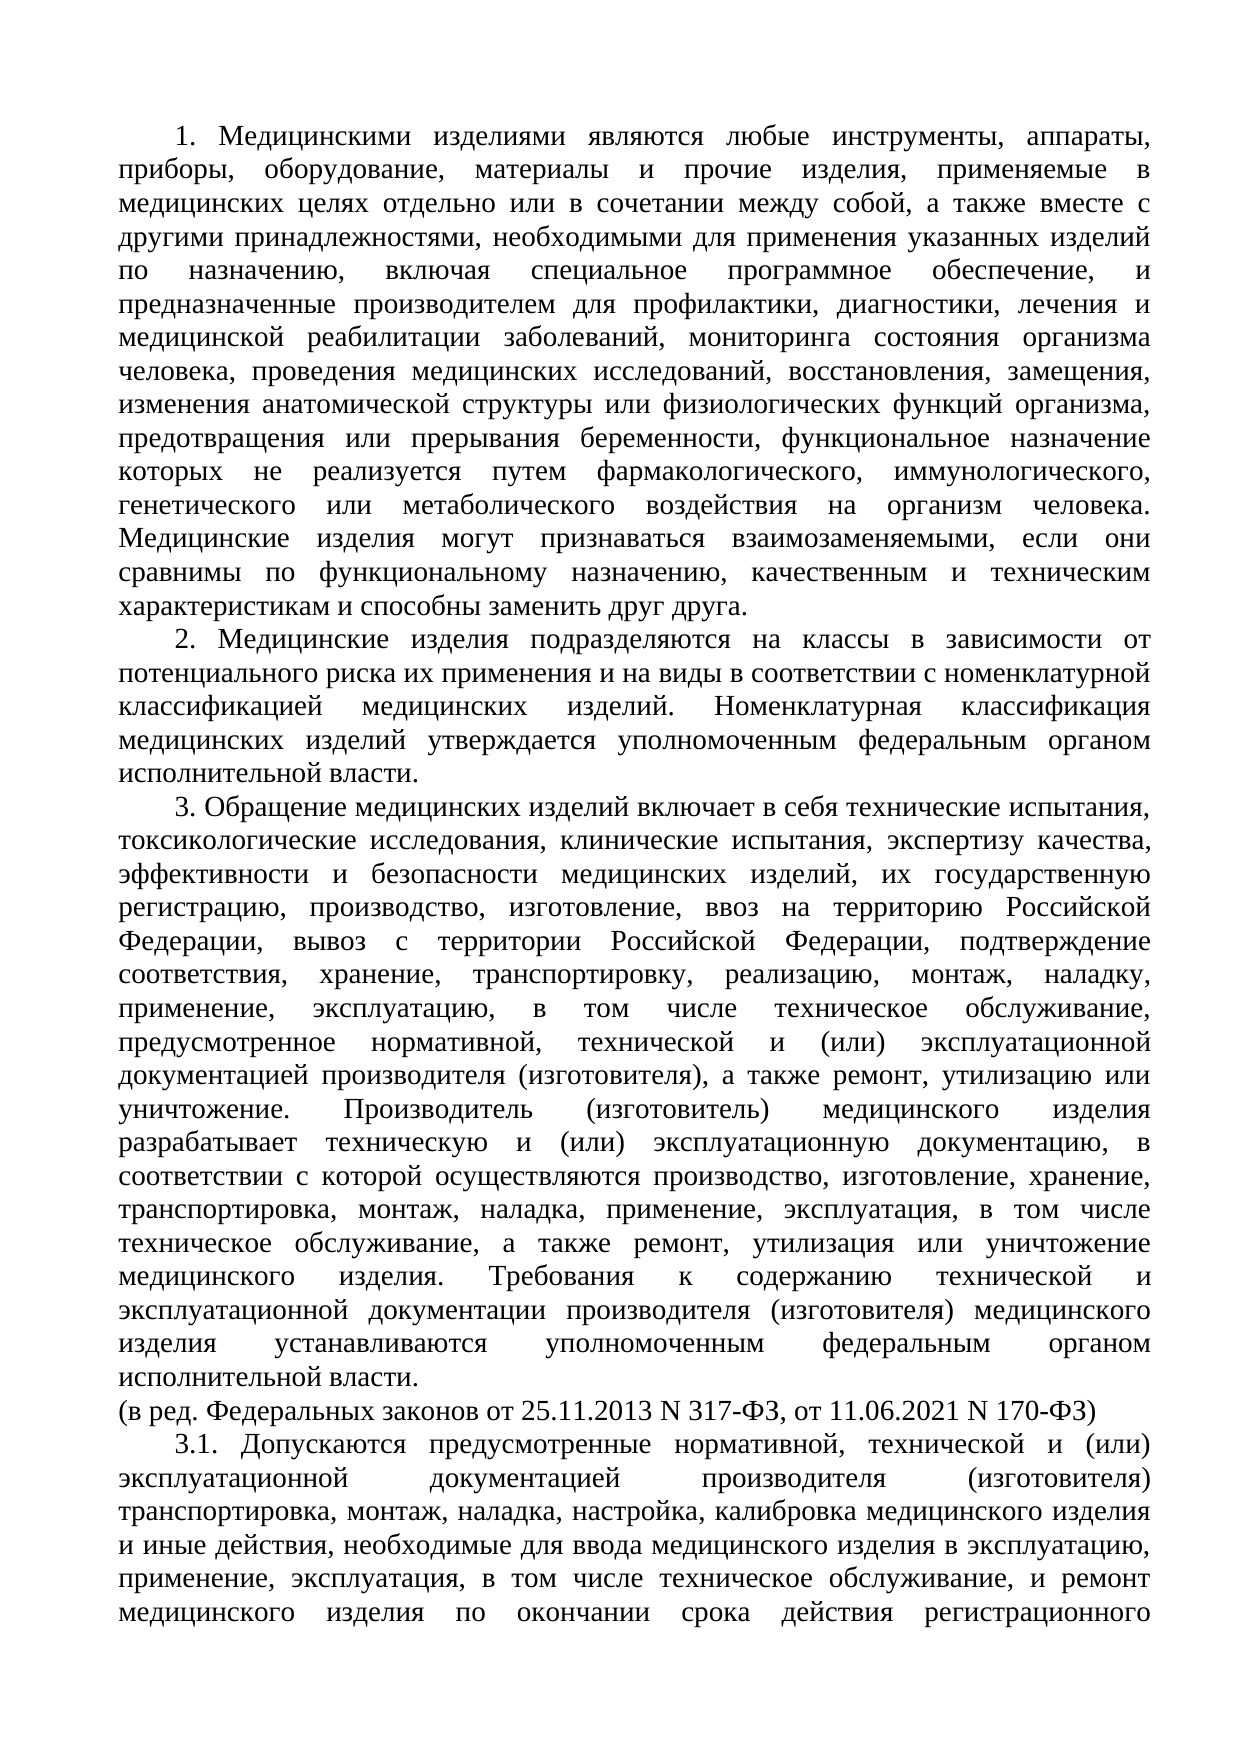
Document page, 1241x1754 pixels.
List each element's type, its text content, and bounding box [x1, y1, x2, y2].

text 2. Медицинские изделия подразделяются на классы в зависимости от потенциального риска их применения и на виды в соответствии с номенклатурной классификацией медицинских изделий. Номенклатурная классификация медицинских изделий утверждается уполномоченным федеральным органом исполнительной власти. [118, 621, 1152, 789]
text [118, 1426, 1152, 1627]
text 1. Медицинскими изделиями являются любые инструменты, аппараты, приборы, оборудование, материалы и прочие изделия, применяемые в медицинских целях отдельно или в сочетании между собой, а также вместе с другими принадлежностями, необходимыми для применения указанных изделий по назначению, включая специальное программное обеспечение, и предназначенные производителем для профилактики, диагностики, лечения и медицинской реабилитации заболеваний, мониторинга состояния организма человека, проведения медицинских исследований, восстановления, замещения, изменения анатомической структуры или физиологических функций организма, предотвращения или прерывания беременности, функциональное назначение которых не реализуется путем фармакологического, иммунологического, генетического или метаболического воздействия на организм человека. Медицинские изделия могут признаваться взаимозаменяемыми, если они сравнимы по функциональному назначению, качественным и техническим характеристикам и способны заменить друг друга. [118, 118, 1152, 621]
text 3. Обращение медицинских изделий включает в себя технические испытания, токсикологические исследования, клинические испытания, экспертизу качества, эффективности и безопасности медицинских изделий, их государственную регистрацию, производство, изготовление, ввоз на территорию Российской Федерации, вывоз с территории Российской Федерации, подтверждение соответствия, хранение, транспортировку, реализацию, монтаж, наладку, применение, эксплуатацию, в том числе техническое обслуживание, предусмотренное нормативной, технической и (или) эксплуатационной документацией производителя (изготовителя), а также ремонт, утилизацию или уничтожение. Производитель (изготовитель) медицинского изделия разрабатывает техническую и (или) эксплуатационную документацию, в соответствии с которой осуществляются производство, изготовление, хранение, транспортировка, монтаж, наладка, применение, эксплуатация, в том числе техническое обслуживание, а также ремонт, утилизация или уничтожение медицинского изделия. Требования к содержанию технической и эксплуатационной документации производителя (изготовителя) медицинского изделия устанавливаются уполномоченным федеральным органом исполнительной власти. [118, 789, 1152, 1393]
text (в ред. Федеральных законов от 25.11.2013 N 317-ФЗ, от 11.06.2021 N 170-ФЗ) [118, 1393, 1152, 1426]
